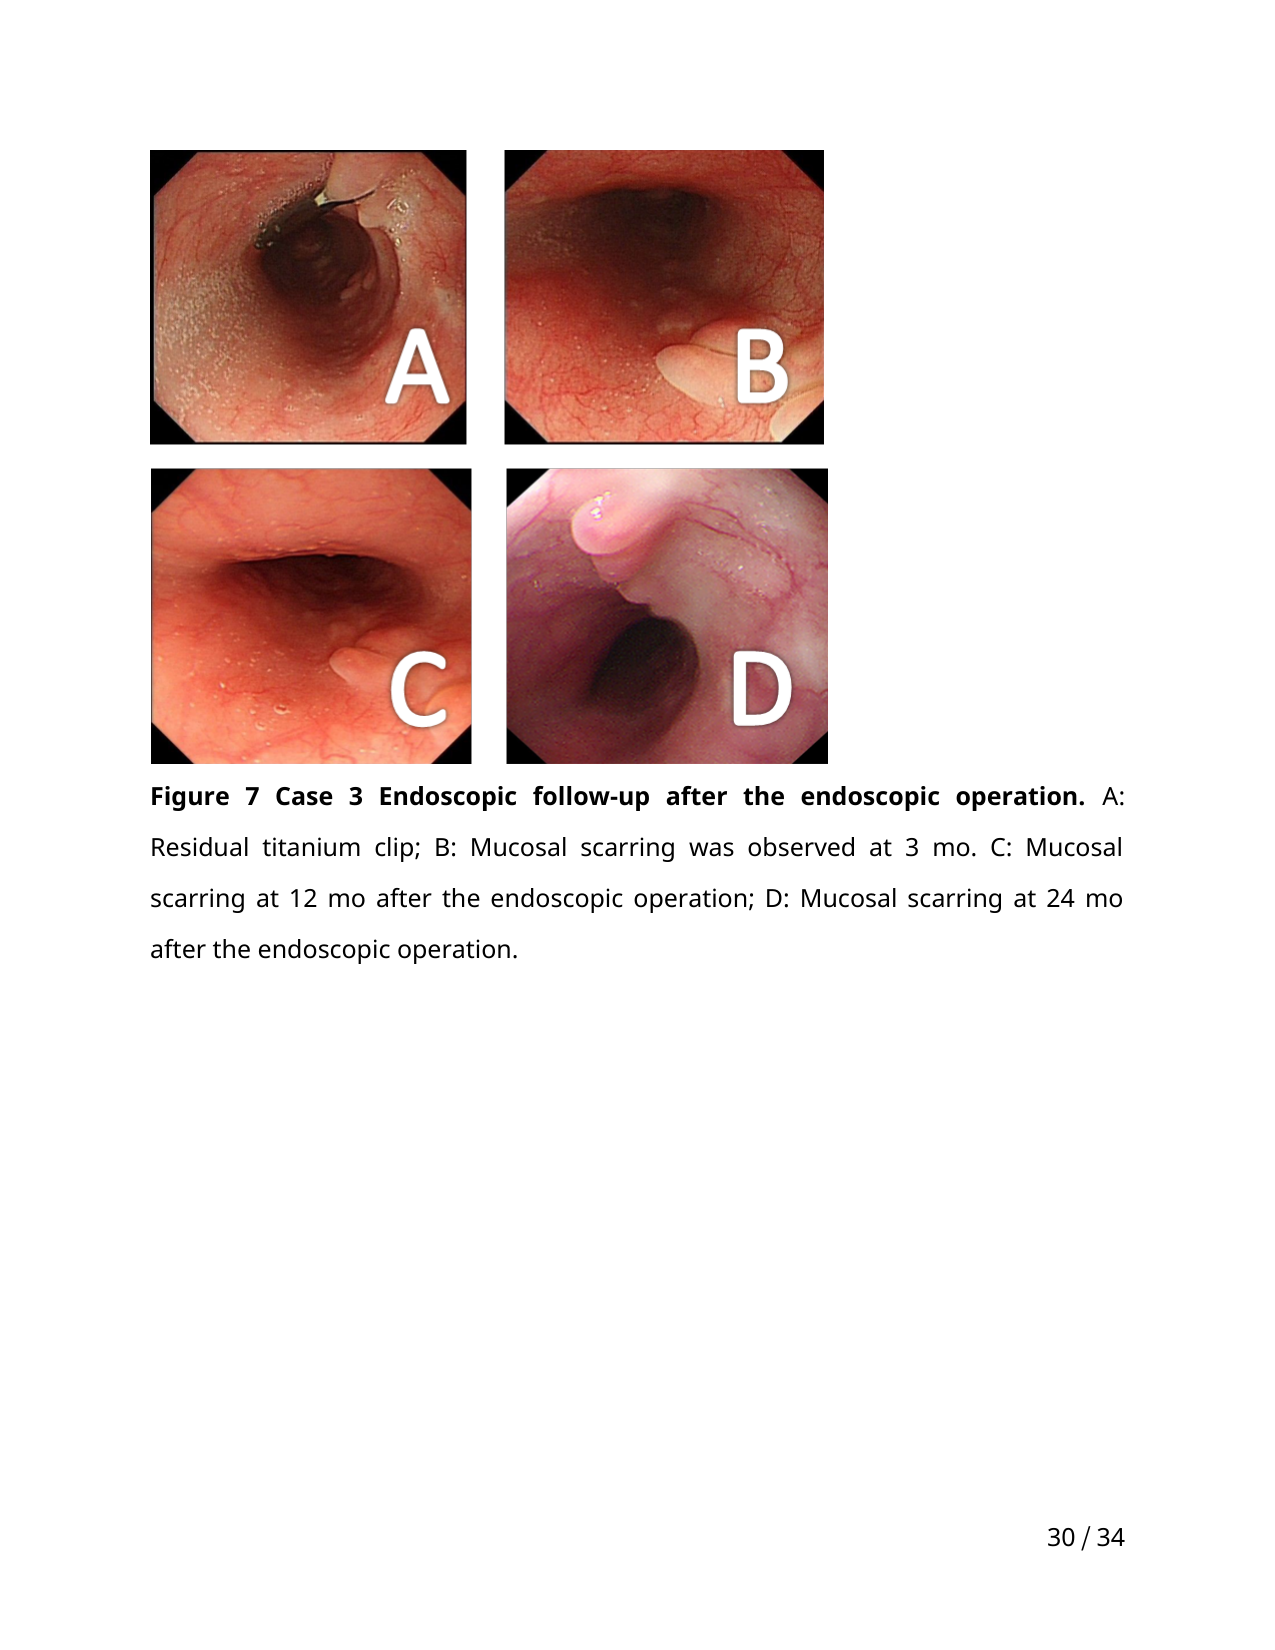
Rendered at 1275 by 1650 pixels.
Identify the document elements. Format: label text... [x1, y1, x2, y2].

text Figure 7 Case 3 Endoscopic follow-up after the endoscopic operation. A: Residual titanium clip; B: Mucosal scarring was observed at 3 mo. C: Mucosal scarring at 12 mo after the endoscopic operation; D: Mucosal scarring at 24 mo after the endoscopic operation. [150, 778, 1125, 966]
picture [150, 150, 828, 764]
